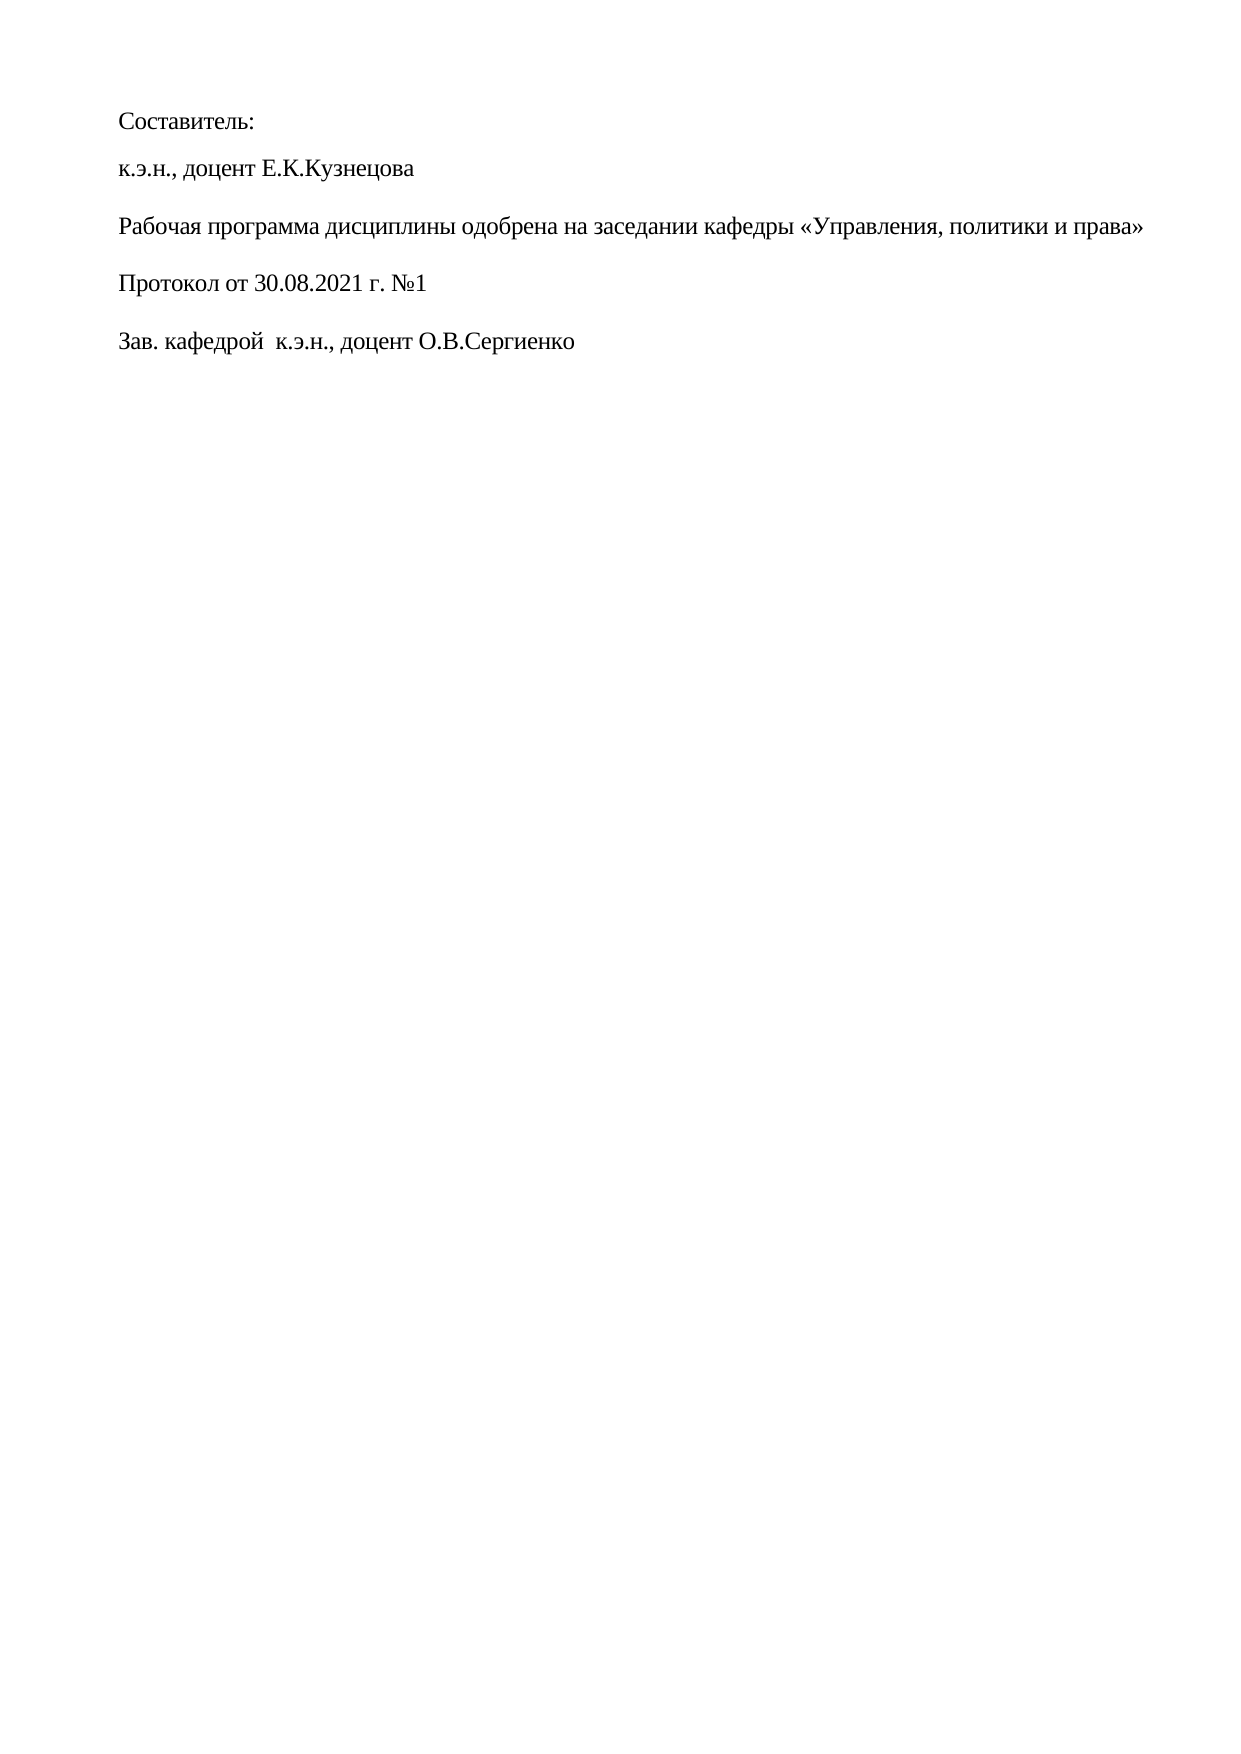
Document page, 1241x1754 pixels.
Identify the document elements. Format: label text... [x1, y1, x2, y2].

text Протокол от 30.08.2021 г. №1 [118, 268, 1181, 297]
text Рабочая программа дисциплины одобрена на заседании кафедры «Управления, политики и права» [118, 211, 1181, 239]
text Зав. кафедрой к.э.н., доцент О.В.Сергиенко [118, 326, 1181, 354]
text Составитель: [118, 106, 1181, 135]
text к.э.н., доцент Е.К.Кузнецова [118, 153, 1181, 182]
